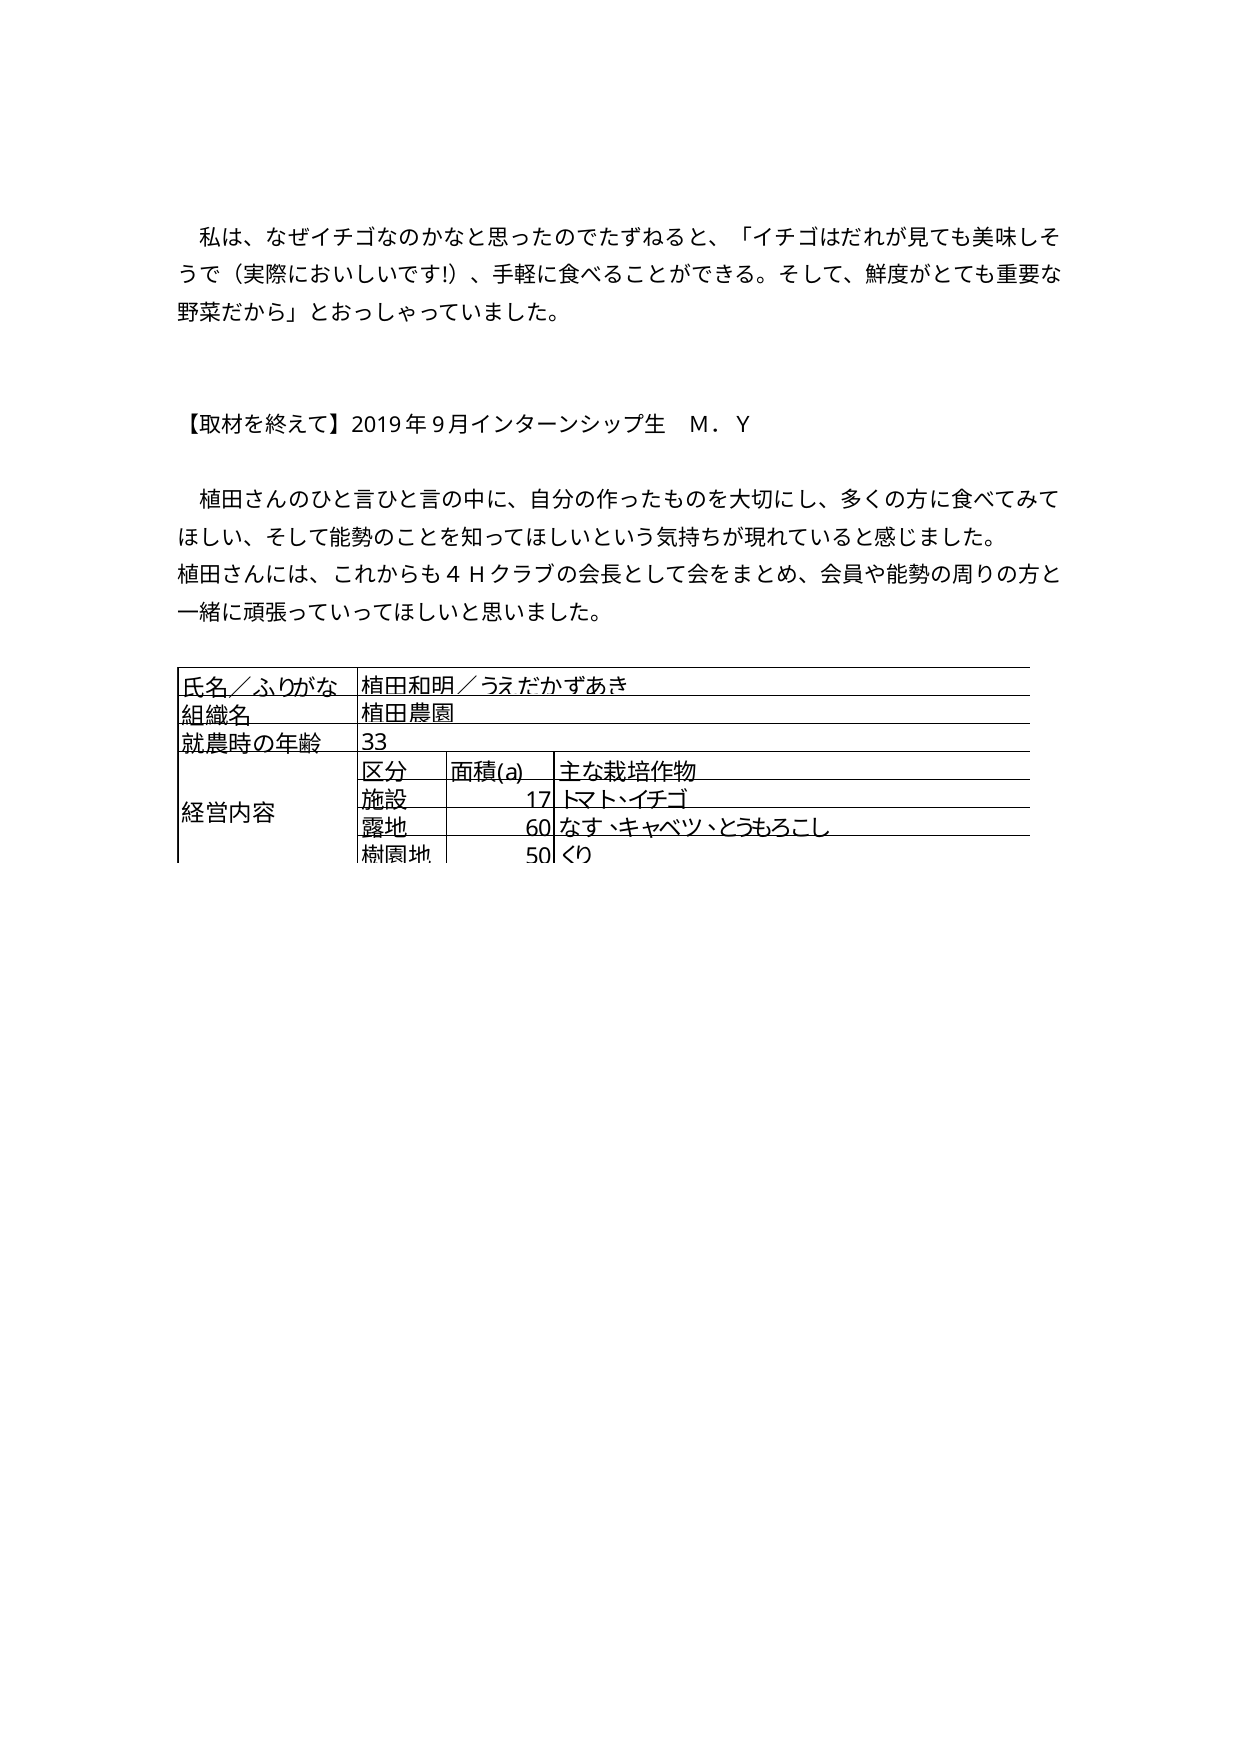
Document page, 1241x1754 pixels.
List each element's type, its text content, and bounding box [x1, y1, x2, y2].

text 私は、なぜイチゴなのかなと思ったのでたずねると、「イチゴはだれが見ても美味しそうで（実際においしいです!）、手軽に食べることができる。そして、鮮度がとても重要な野菜だから」とおっしゃっていました。 [177, 217, 1063, 329]
text 植田さんには、これからも４Hクラブの会長として会をまとめ、会員や能勢の周りの方と一緒に頑張っていってほしいと思いました。 [177, 554, 1063, 629]
text 【取材を終えて】2019年9月インターンシップ生 Ｍ．Ｙ [177, 404, 1063, 442]
text 植田さんのひと言ひと言の中に、自分の作ったものを大切にし、多くの方に食べてみてほしい、そして能勢のことを知ってほしいという気持ちが現れていると感じました。 [177, 479, 1063, 554]
